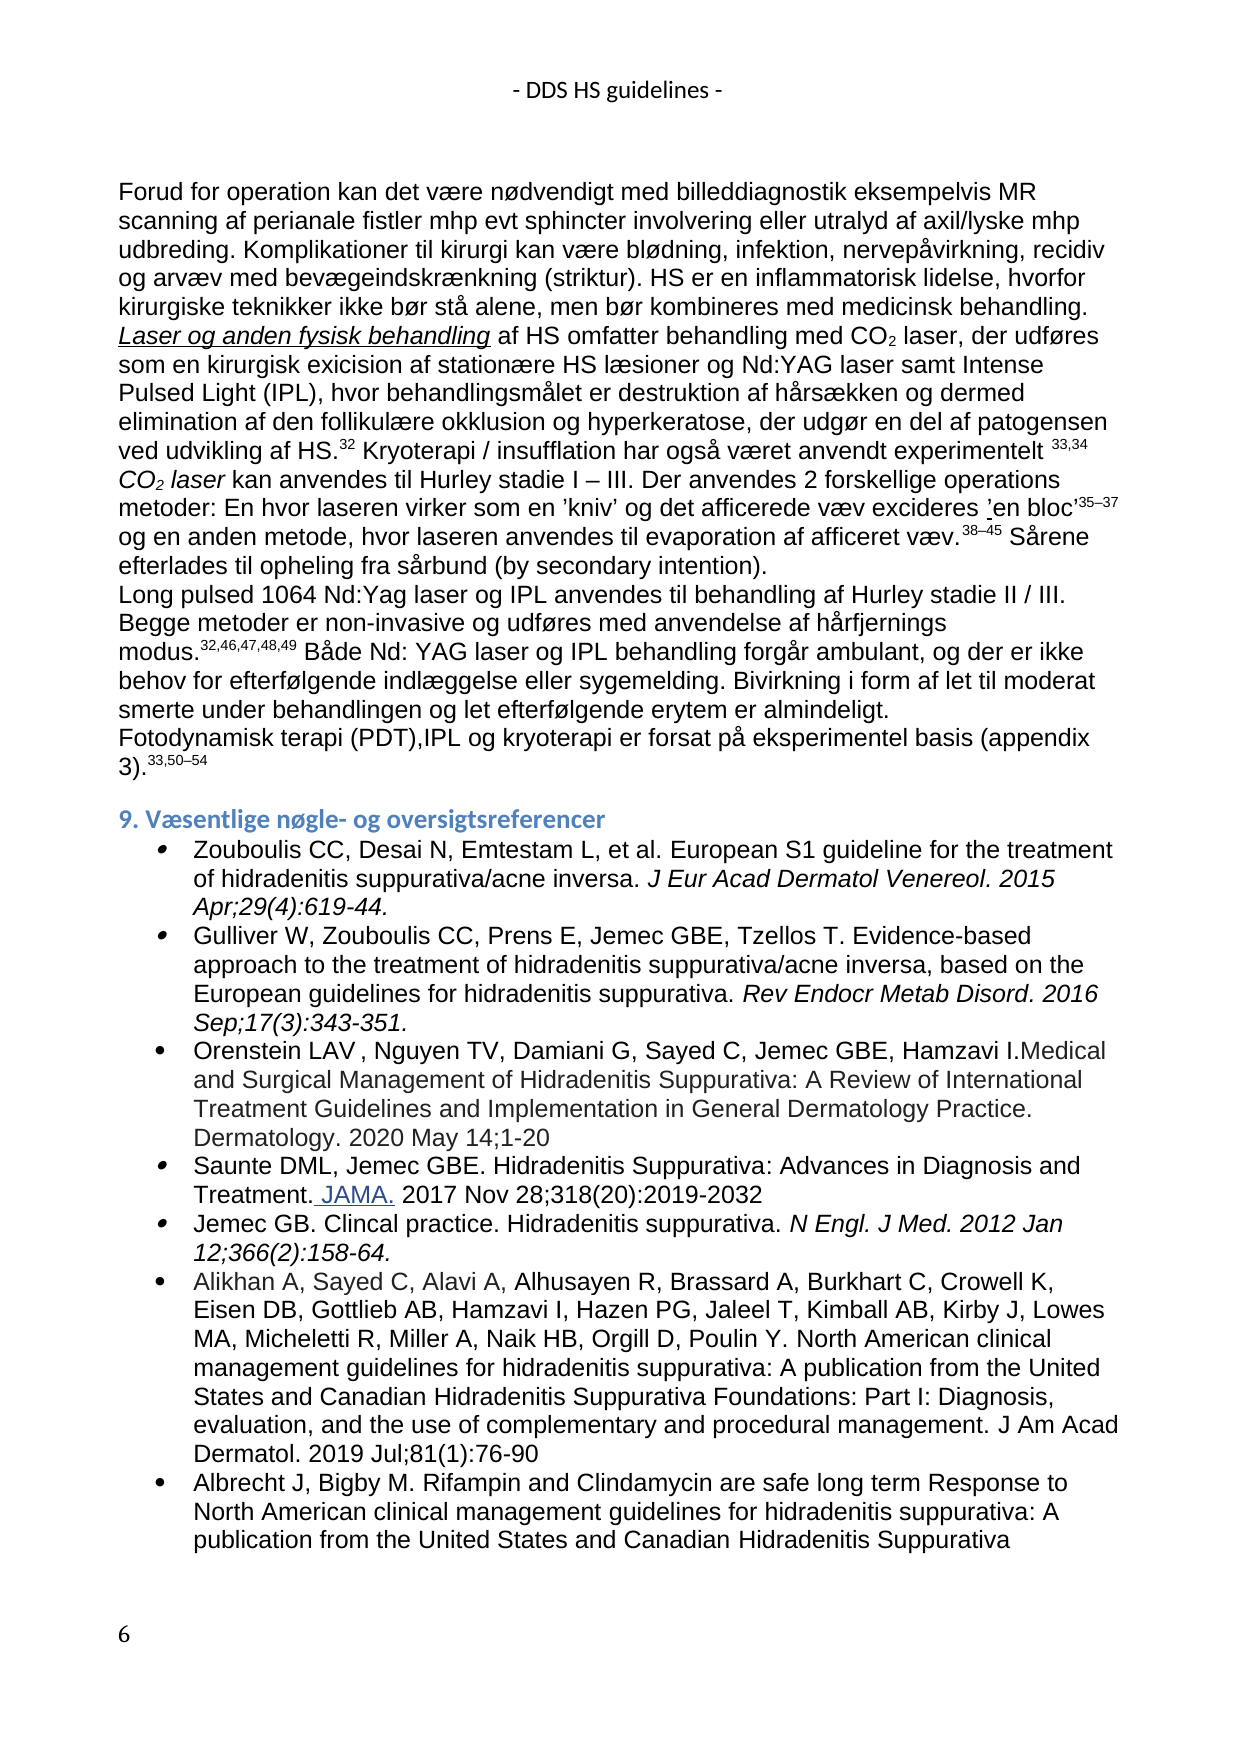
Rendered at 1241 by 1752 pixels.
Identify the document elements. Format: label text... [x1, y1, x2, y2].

subtitle 9. Væsentlige nøgle- og oversigtsreferencer [118, 802, 1122, 835]
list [156, 1468, 1122, 1554]
text Fotodynamisk terapi (PDT),IPL og kryoterapi er forsat på eksperimentel basis (appendix 3).33,50–54 [118, 723, 1122, 781]
text CO2 laser kan anvendes til Hurley stadie I – III. Der anvendes 2 forskellige operations metoder: En hvor laseren virker som en ’kniv’ og det afficerede væv excideres ’en bloc’35–37 og en anden metode, hvor laseren anvendes til evaporation af afficeret væv.38–45 Sårene efterlades til opheling fra sårbund (by secondary intention). [118, 465, 1122, 580]
list Jemec GB. Clincal practice. Hidradenitis suppurativa. N Engl. J Med. 2012 Jan 12;366(2):158-64. [156, 1209, 1122, 1267]
list Saunte DML, Jemec GBE. Hidradenitis Suppurativa: Advances in Diagnosis and Treatment. JAMA. 2017 Nov 28;318(20):2019-2032 [156, 1151, 1122, 1209]
list Zouboulis CC, Desai N, Emtestam L, et al. European S1 guideline for the treatment of hidradenitis suppurativa/acne inversa. J Eur Acad Dermatol Venereol. 2015 Apr;29(4):619-44. [156, 835, 1122, 921]
text Begge metoder er non-invasive og udføres med anvendelse af hårfjernings modus.32,46,47,48,49 Både Nd: YAG laser og IPL behandling forgår ambulant, og der er ikke behov for efterfølgende indlæggelse eller sygemelding. Bivirkning i form af let til moderat smerte under behandlingen og let efterfølgende erytem er almindeligt. [118, 608, 1122, 723]
list Orenstein LAV , Nguyen TV, Damiani G, Sayed C, Jemec GBE, Hamzavi I.Medical and Surgical Management of Hidradenitis Suppurativa: A Review of International Treatment Guidelines and Implementation in General Dermatology Practice. Dermatology. 2020 May 14;1-20 [156, 1036, 1122, 1151]
text Long pulsed 1064 Nd:Yag laser og IPL anvendes til behandling af Hurley stadie II / III. [118, 580, 1122, 608]
text Laser og anden fysisk behandling af HS omfatter behandling med CO2 laser, der udføres som en kirurgisk exicision af stationære HS læsioner og Nd:YAG laser samt Intense Pulsed Light (IPL), hvor behandlingsmålet er destruktion af hårsækken og dermed elimination af den follikulære okklusion og hyperkeratose, der udgør en del af patogensen ved udvikling af HS.32 Kryoterapi / insufflation har også været anvendt experimentelt 33,34 [118, 321, 1122, 465]
list Alikhan A, Sayed C, Alavi A, Alhusayen R, Brassard A, Burkhart C, Crowell K, Eisen DB, Gottlieb AB, Hamzavi I, Hazen PG, Jaleel T, Kimball AB, Kirby J, Lowes MA, Micheletti R, Miller A, Naik HB, Orgill D, Poulin Y. North American clinical management guidelines for hidradenitis suppurativa: A publication from the United States and Canadian Hidradenitis Suppurativa Foundations: Part I: Diagnosis, evaluation, and the use of complementary and procedural management. J Am Acad Dermatol. 2019 Jul;81(1):76-90 [156, 1267, 1122, 1468]
text Forud for operation kan det være nødvendigt med billeddiagnostik eksempelvis MR scanning af perianale fistler mhp evt sphincter involvering eller utralyd af axil/lyske mhp udbreding. Komplikationer til kirurgi kan være blødning, infektion, nervepåvirkning, recidiv og arvæv med bevægeindskrænkning (striktur). HS er en inflammatorisk lidelse, hvorfor kirurgiske teknikker ikke bør stå alene, men bør kombineres med medicinsk behandling. [118, 177, 1122, 321]
list Gulliver W, Zouboulis CC, Prens E, Jemec GBE, Tzellos T. Evidence-based approach to the treatment of hidradenitis suppurativa/acne inversa, based on the European guidelines for hidradenitis suppurativa. Rev Endocr Metab Disord. 2016 Sep;17(3):343-351. [156, 921, 1122, 1036]
